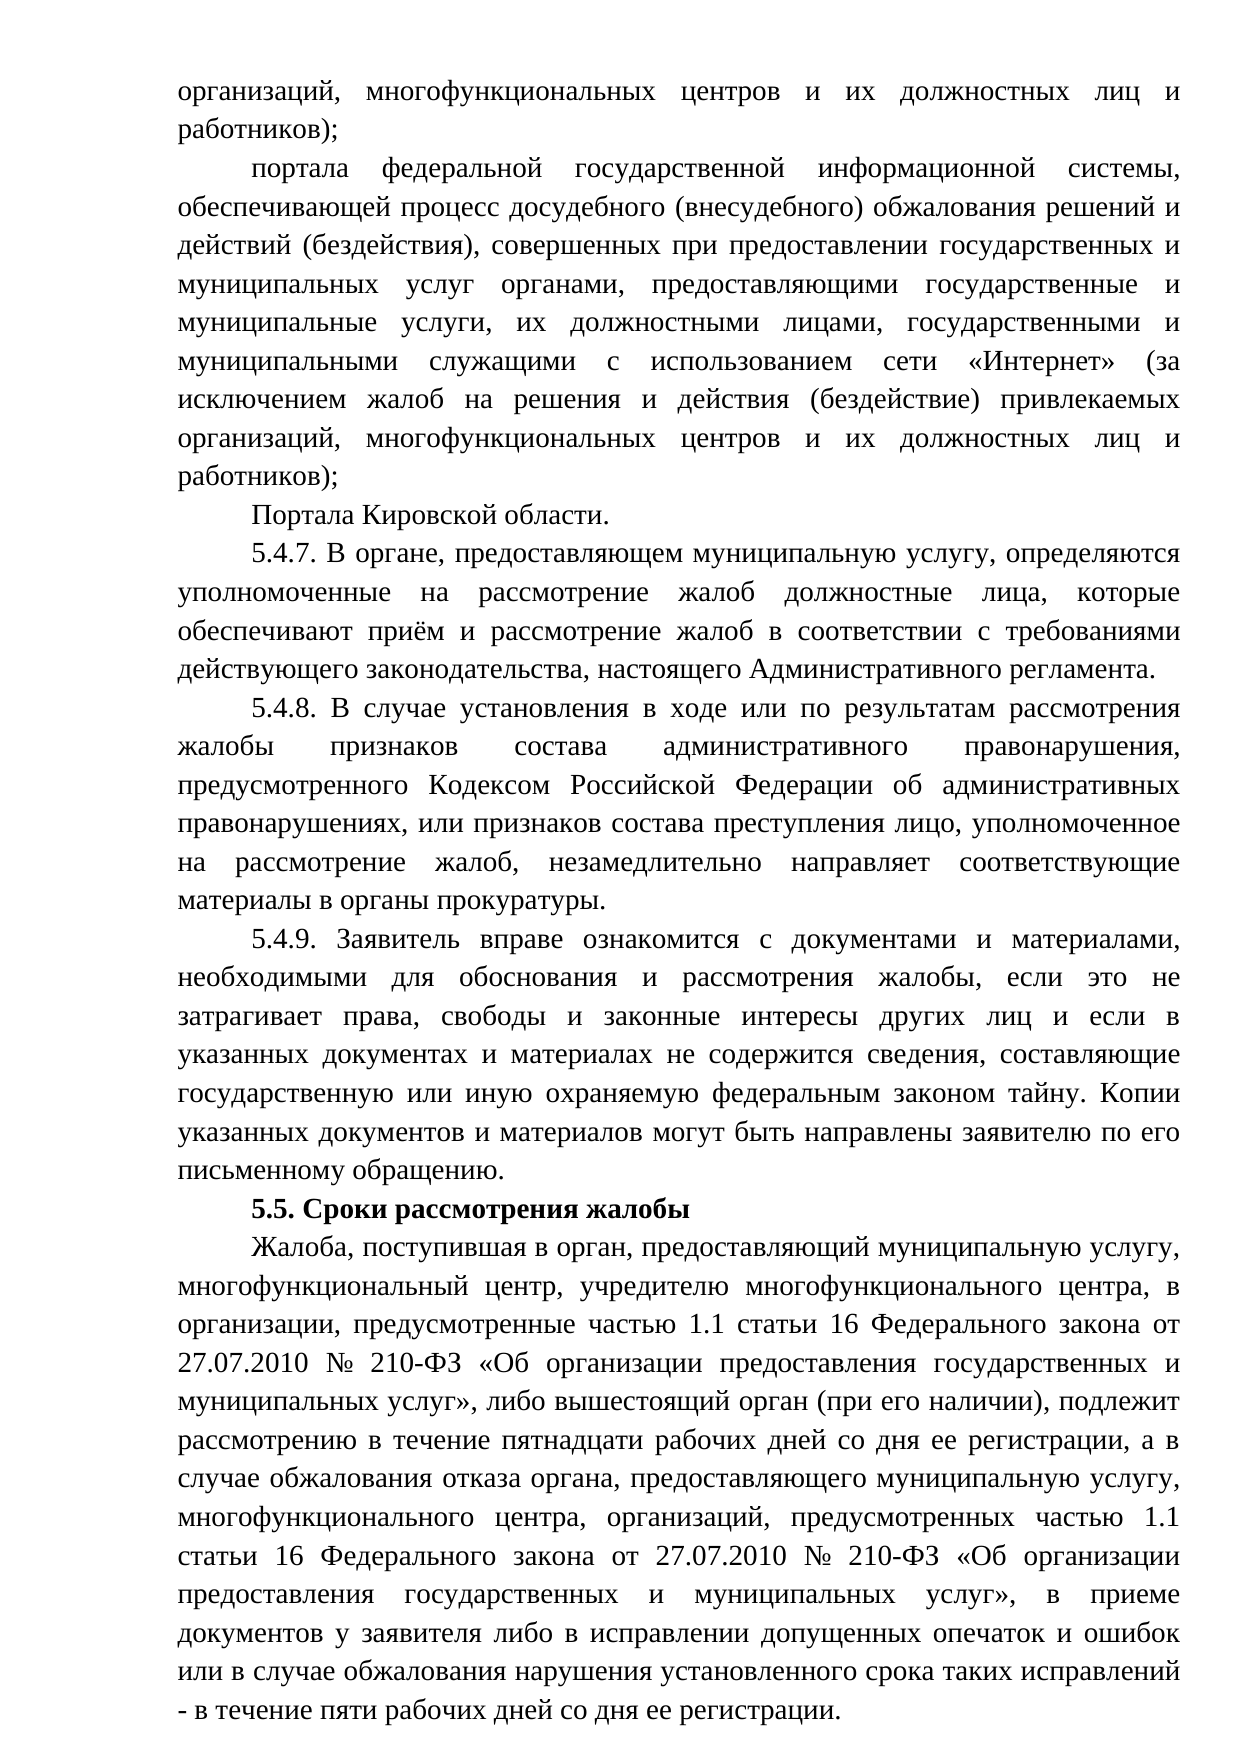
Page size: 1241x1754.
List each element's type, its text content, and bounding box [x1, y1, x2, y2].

text 5.4.8. В случае установления в ходе или по результатам рассмотрения жалобы признаков состава административного правонарушения, предусмотренного Кодексом Российской Федерации об административных правонарушениях, или признаков состава преступления лицо, уполномоченное на рассмотрение жалоб, незамедлительно направляет соответствующие материалы в органы прокуратуры. [177, 690, 1181, 916]
text 5.4.7. В органе, предоставляющем муниципальную услугу, определяются уполномоченные на рассмотрение жалоб должностные лица, которые обеспечивают приём и рассмотрение жалоб в соответствии с требованиями действующего законодательства, настоящего Административного регламента. [177, 536, 1181, 685]
text 5.5. Сроки рассмотрения жалобы [177, 1191, 1181, 1224]
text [177, 73, 1181, 145]
text Жалоба, поступившая в орган, предоставляющий муниципальную услугу, многофункциональный центр, учредителю многофункционального центра, в организации, предусмотренные частью 1.1 статьи 16 Федерального закона от 27.07.2010 № 210-ФЗ «Об организации предоставления государственных и муниципальных услуг», либо вышестоящий орган (при его наличии), подлежит рассмотрению в течение пятнадцати рабочих дней со дня ее регистрации, а в случае обжалования отказа органа, предоставляющего муниципальную услугу, многофункционального центра, организаций, предусмотренных частью 1.1 статьи 16 Федерального закона от 27.07.2010 № 210-ФЗ «Об организации предоставления государственных и муниципальных услуг», в приеме документов у заявителя либо в исправлении допущенных опечаток и ошибок или в случае обжалования нарушения установленного срока таких исправлений - в течение пяти рабочих дней со дня ее регистрации. [177, 1229, 1181, 1725]
text 5.4.9. Заявитель вправе ознакомится с документами и материалами, необходимыми для обоснования и рассмотрения жалобы, если это не затрагивает права, свободы и законные интересы других лиц и если в указанных документах и материалах не содержится сведения, составляющие государственную или иную охраняемую федеральным законом тайну. Копии указанных документов и материалов могут быть направлены заявителю по его письменному обращению. [177, 921, 1181, 1186]
text Портала Кировской области. [177, 497, 1181, 531]
text портала федеральной государственной информационной системы, обеспечивающей процесс досудебного (внесудебного) обжалования решений и действий (бездействия), совершенных при предоставлении государственных и муниципальных услуг органами, предоставляющими государственные и муниципальные услуги, их должностными лицами, государственными и муниципальными служащими с использованием сети «Интернет» (за исключением жалоб на решения и действия (бездействие) привлекаемых организаций, многофункциональных центров и их должностных лиц и работников); [177, 150, 1181, 492]
